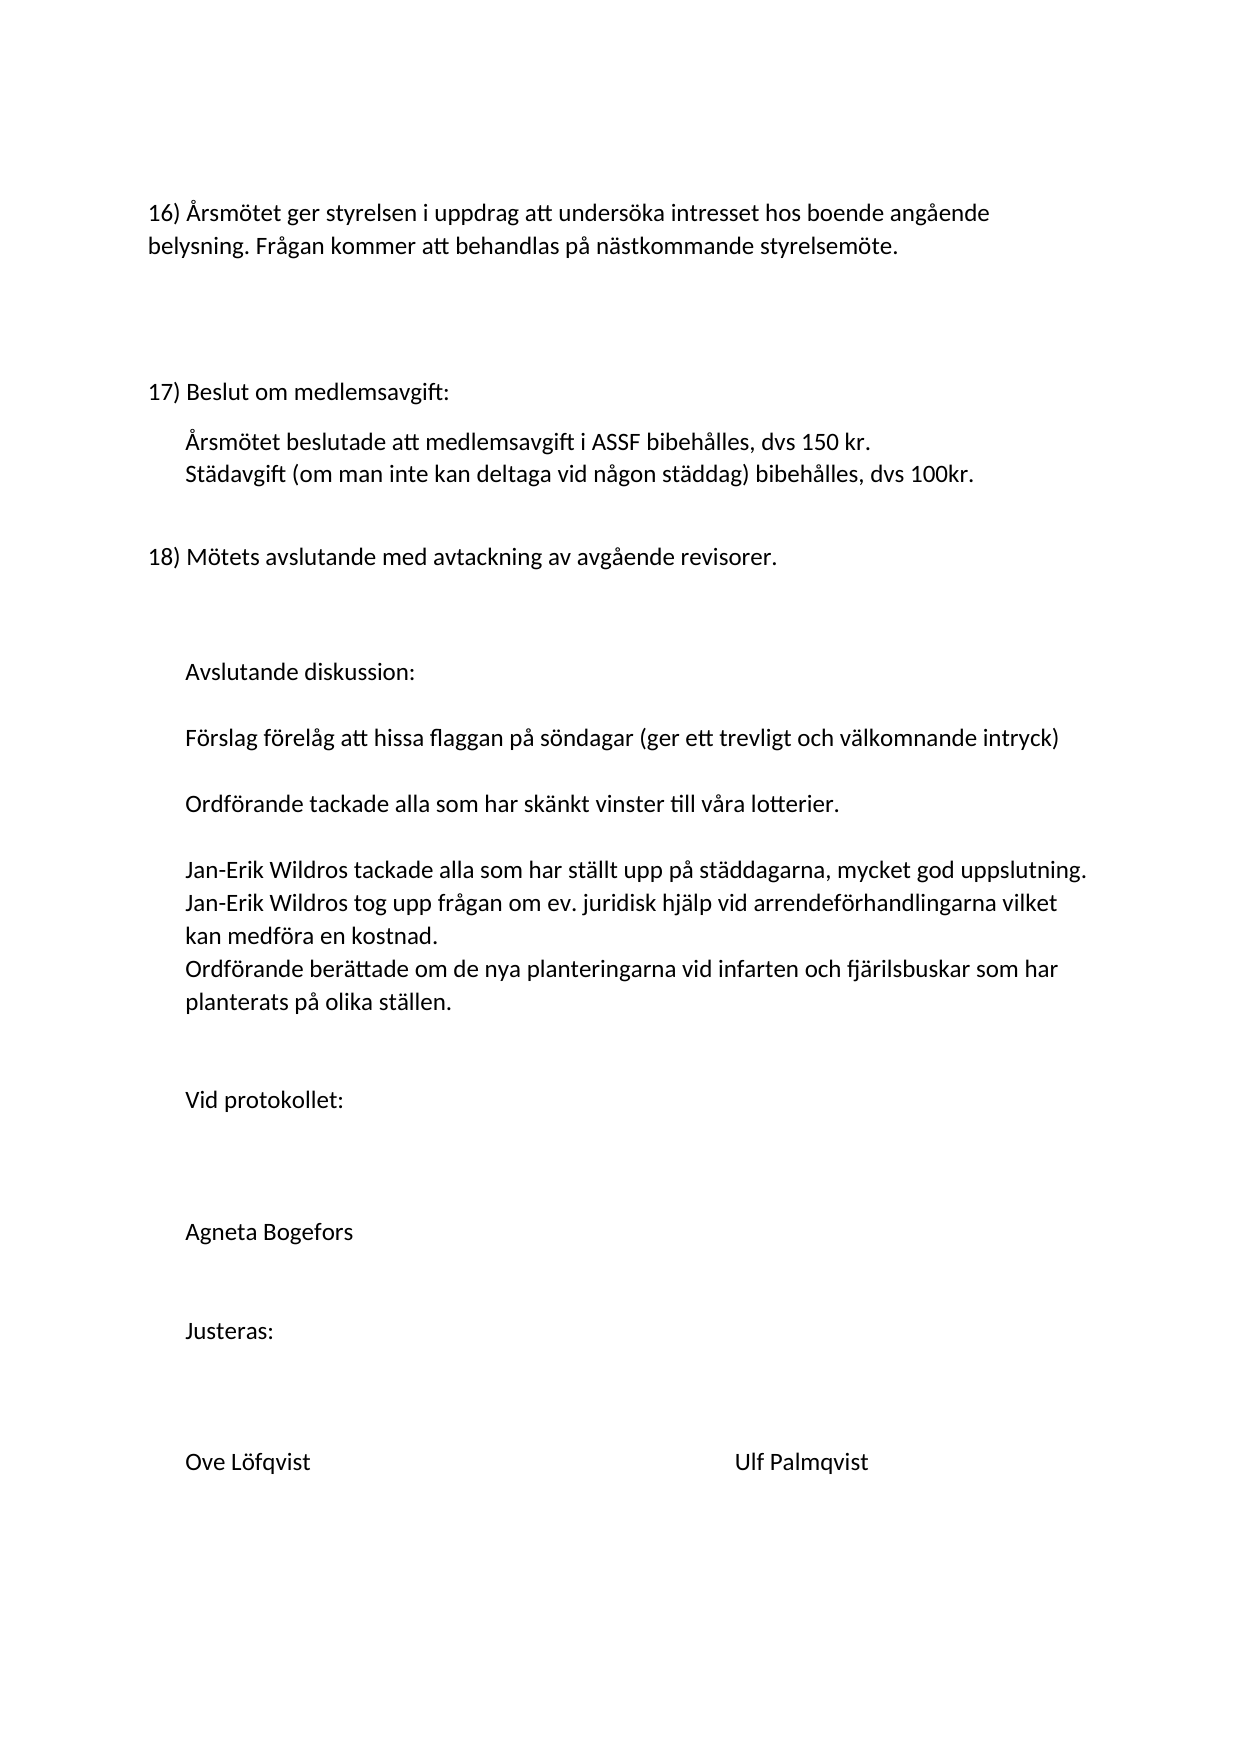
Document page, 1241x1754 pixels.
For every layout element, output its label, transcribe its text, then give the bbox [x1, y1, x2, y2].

list Vid protokollet: [185, 1084, 1093, 1115]
list Agneta Bogefors [185, 1216, 1093, 1247]
list Avslutande diskussion: [185, 657, 1093, 687]
list Jan-Erik Wildros tog upp frågan om ev. juridisk hjälp vid arrendeförhandlingarna vilket kan medföra en kostnad. [185, 887, 1093, 950]
list Årsmötet beslutade att medlemsavgift i ASSF bibehålles, dvs 150 kr. [185, 426, 1093, 456]
list Justeras: [185, 1315, 1093, 1345]
list Ove Löfqvist Ulf Palmqvist [185, 1447, 1093, 1477]
text 16) Årsmötet ger styrelsen i uppdrag att undersöka intresset hos boende angående belysning. Frågan kommer att behandlas på nästkommande styrelsemöte. [148, 197, 1093, 261]
list Städavgift (om man inte kan deltaga vid någon städdag) bibehålles, dvs 100kr. [185, 459, 1093, 489]
list Jan-Erik Wildros tackade alla som har ställt upp på städdagarna, mycket god uppslutning. [185, 854, 1093, 884]
list Förslag förelåg att hissa flaggan på söndagar (ger ett trevligt och välkomnande intryck) [185, 722, 1093, 753]
text 18) Mötets avslutande med avtackning av avgående revisorer. [148, 541, 1093, 572]
list Ordförande berättade om de nya planteringarna vid infarten och fjärilsbuskar som har planterats på olika ställen. [185, 953, 1093, 1016]
text 17) Beslut om medlemsavgift: [148, 376, 1093, 407]
list Ordförande tackade alla som har skänkt vinster till våra lotterier. [185, 788, 1093, 819]
